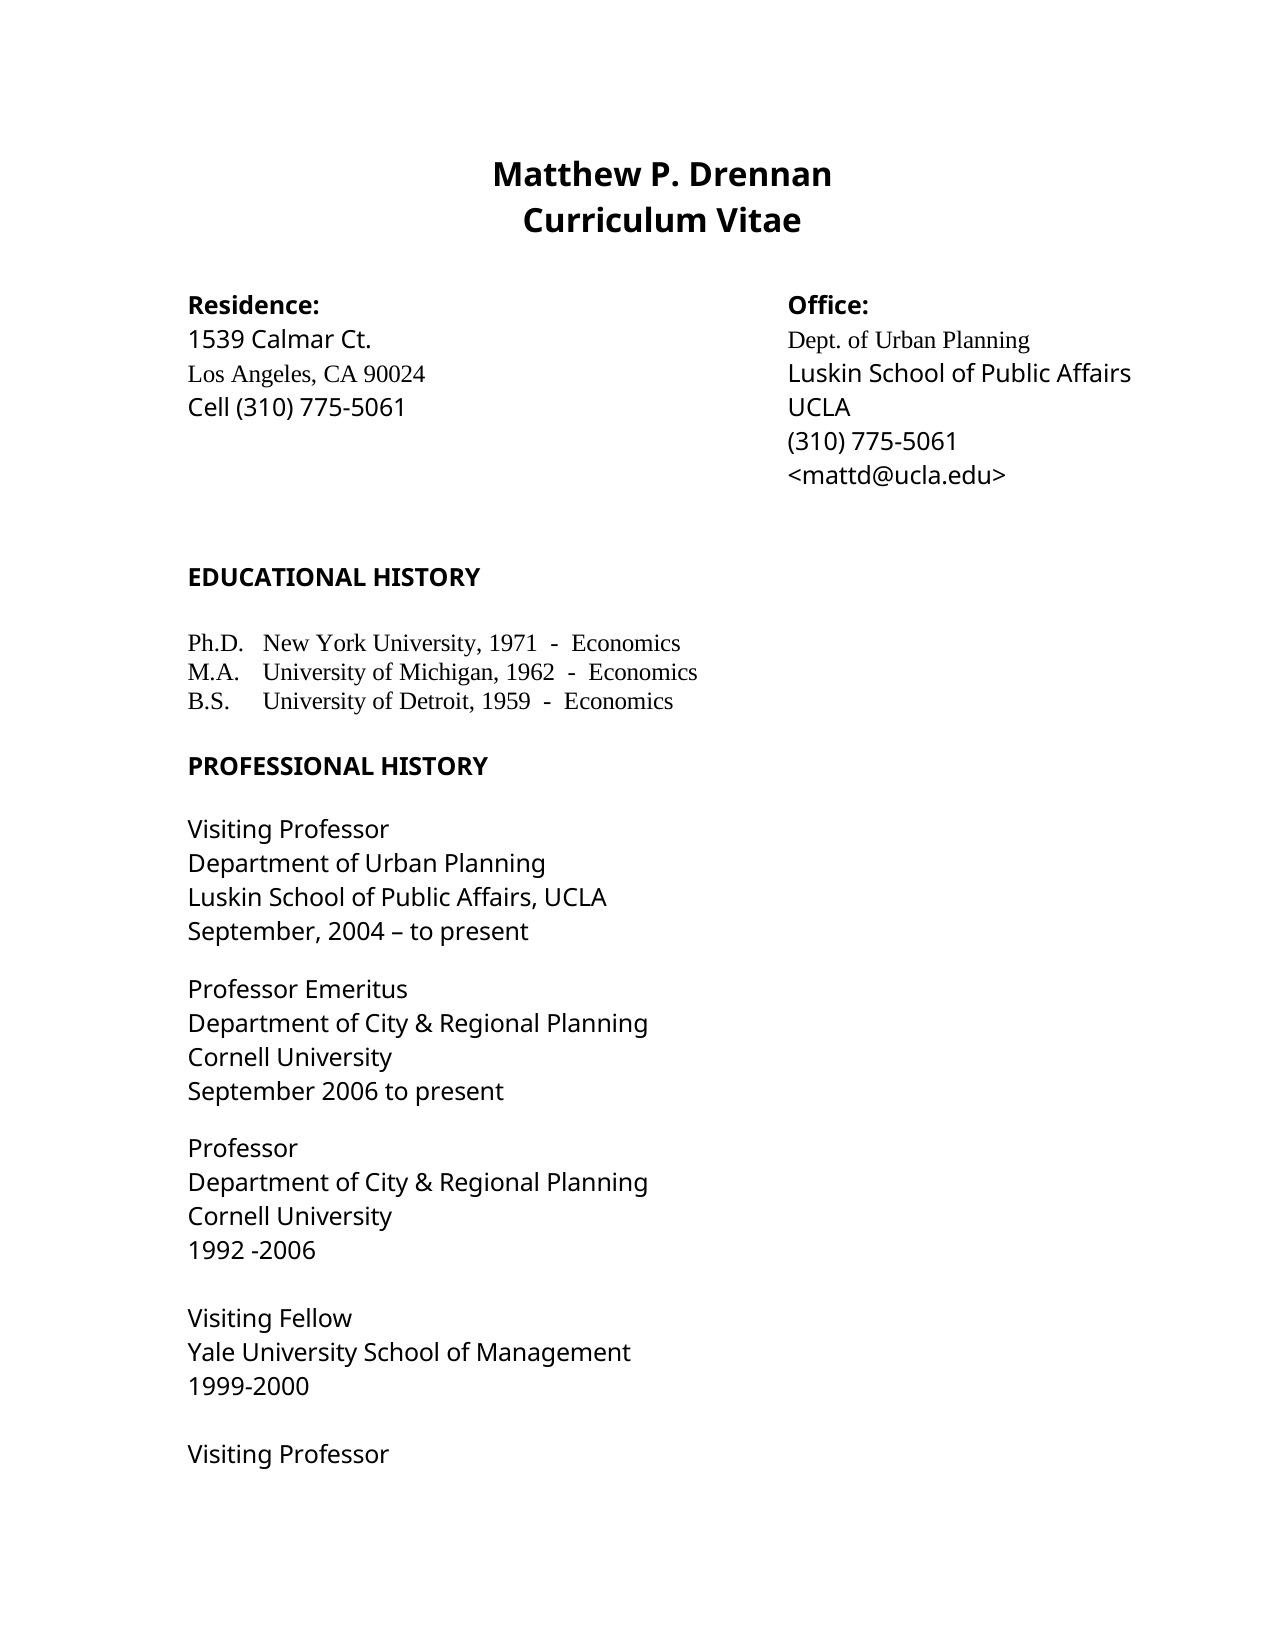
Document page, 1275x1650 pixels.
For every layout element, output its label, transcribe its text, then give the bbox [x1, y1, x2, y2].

subtitle Curriculum Vitae [187, 196, 1137, 242]
subtitle Department of Urban Planning [187, 846, 1137, 880]
text Professor Emeritus [187, 972, 1137, 1006]
text of Management [187, 1335, 1137, 1369]
text <mattd@ucla.edu> [187, 458, 1137, 492]
text Department of City & Regional Planning [187, 1006, 1137, 1039]
text Matthew P. Drennan [187, 150, 1137, 196]
text Department of City & Regional Planning [187, 1165, 1137, 1199]
text Cell (310) 775-5061 UCLA [187, 390, 1137, 424]
subtitle Luskin School of Public Affairs, UCLA [187, 880, 1137, 914]
text B.S. , 1959 - Economics [187, 686, 1137, 715]
text Visiting Professor [187, 1437, 1137, 1471]
text M.A. , 1962 - Economics [187, 657, 1137, 686]
text PROFESSIONAL HISTORY [187, 749, 1137, 783]
subtitle Visiting Professor [187, 812, 1137, 846]
subtitle September 2006 to present [187, 1073, 1137, 1107]
text Los Angeles, CA 90024 Luskin School of Public Affairs [187, 356, 1137, 390]
subtitle September, 2004 – to present [187, 914, 1137, 948]
text Residence: Office: [187, 288, 1137, 322]
text (310) 775-5061 [187, 424, 1137, 458]
text Ph.D. , 1971 - Economics [187, 628, 1137, 657]
text Professor [187, 1131, 1137, 1165]
text 1992 -2006 [187, 1233, 1137, 1267]
text EDUCATIONAL HISTORY [187, 560, 1137, 594]
text Visiting Fellow [187, 1301, 1137, 1335]
text Dept. of Urban Planning [187, 322, 1137, 356]
text 1999-2000 [187, 1369, 1137, 1403]
